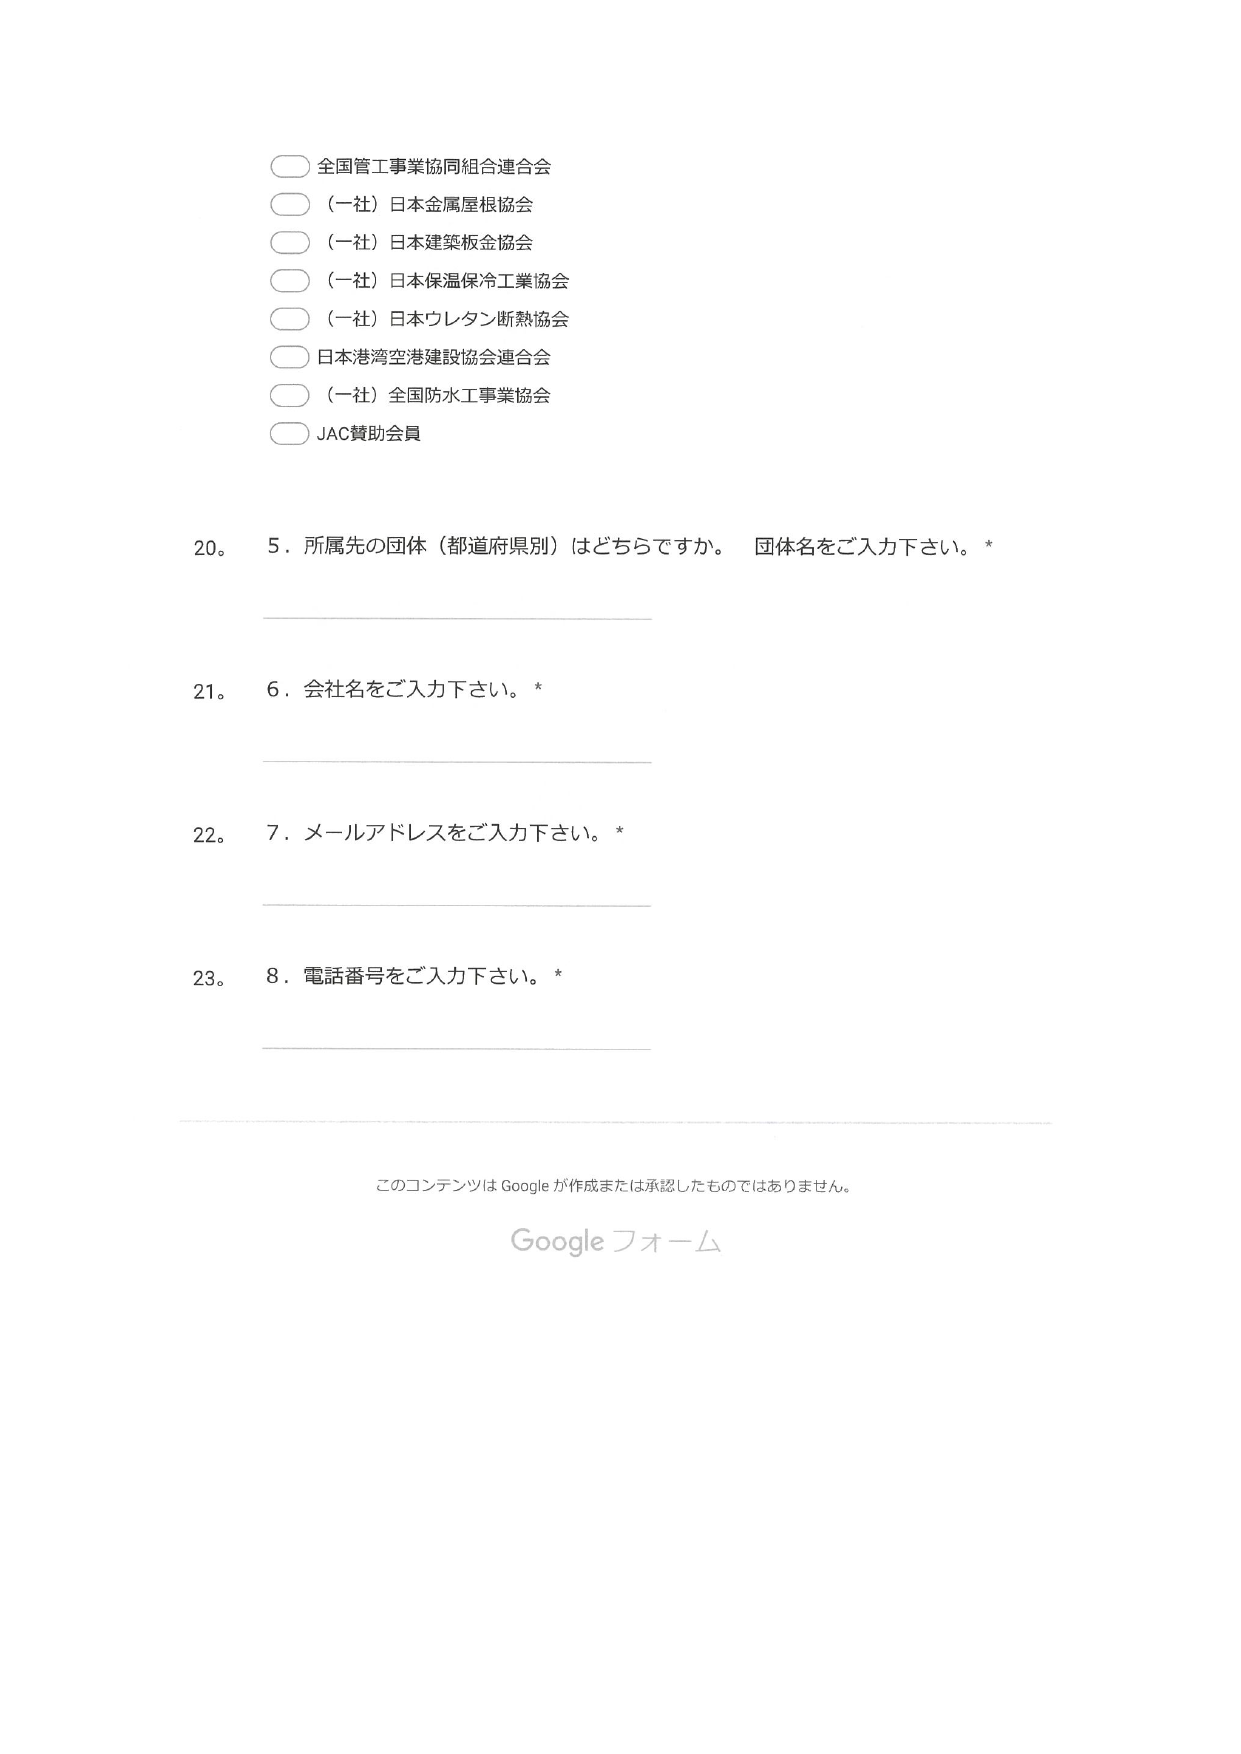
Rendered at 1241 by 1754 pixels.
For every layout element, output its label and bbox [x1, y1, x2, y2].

picture [118, 120, 1122, 1541]
